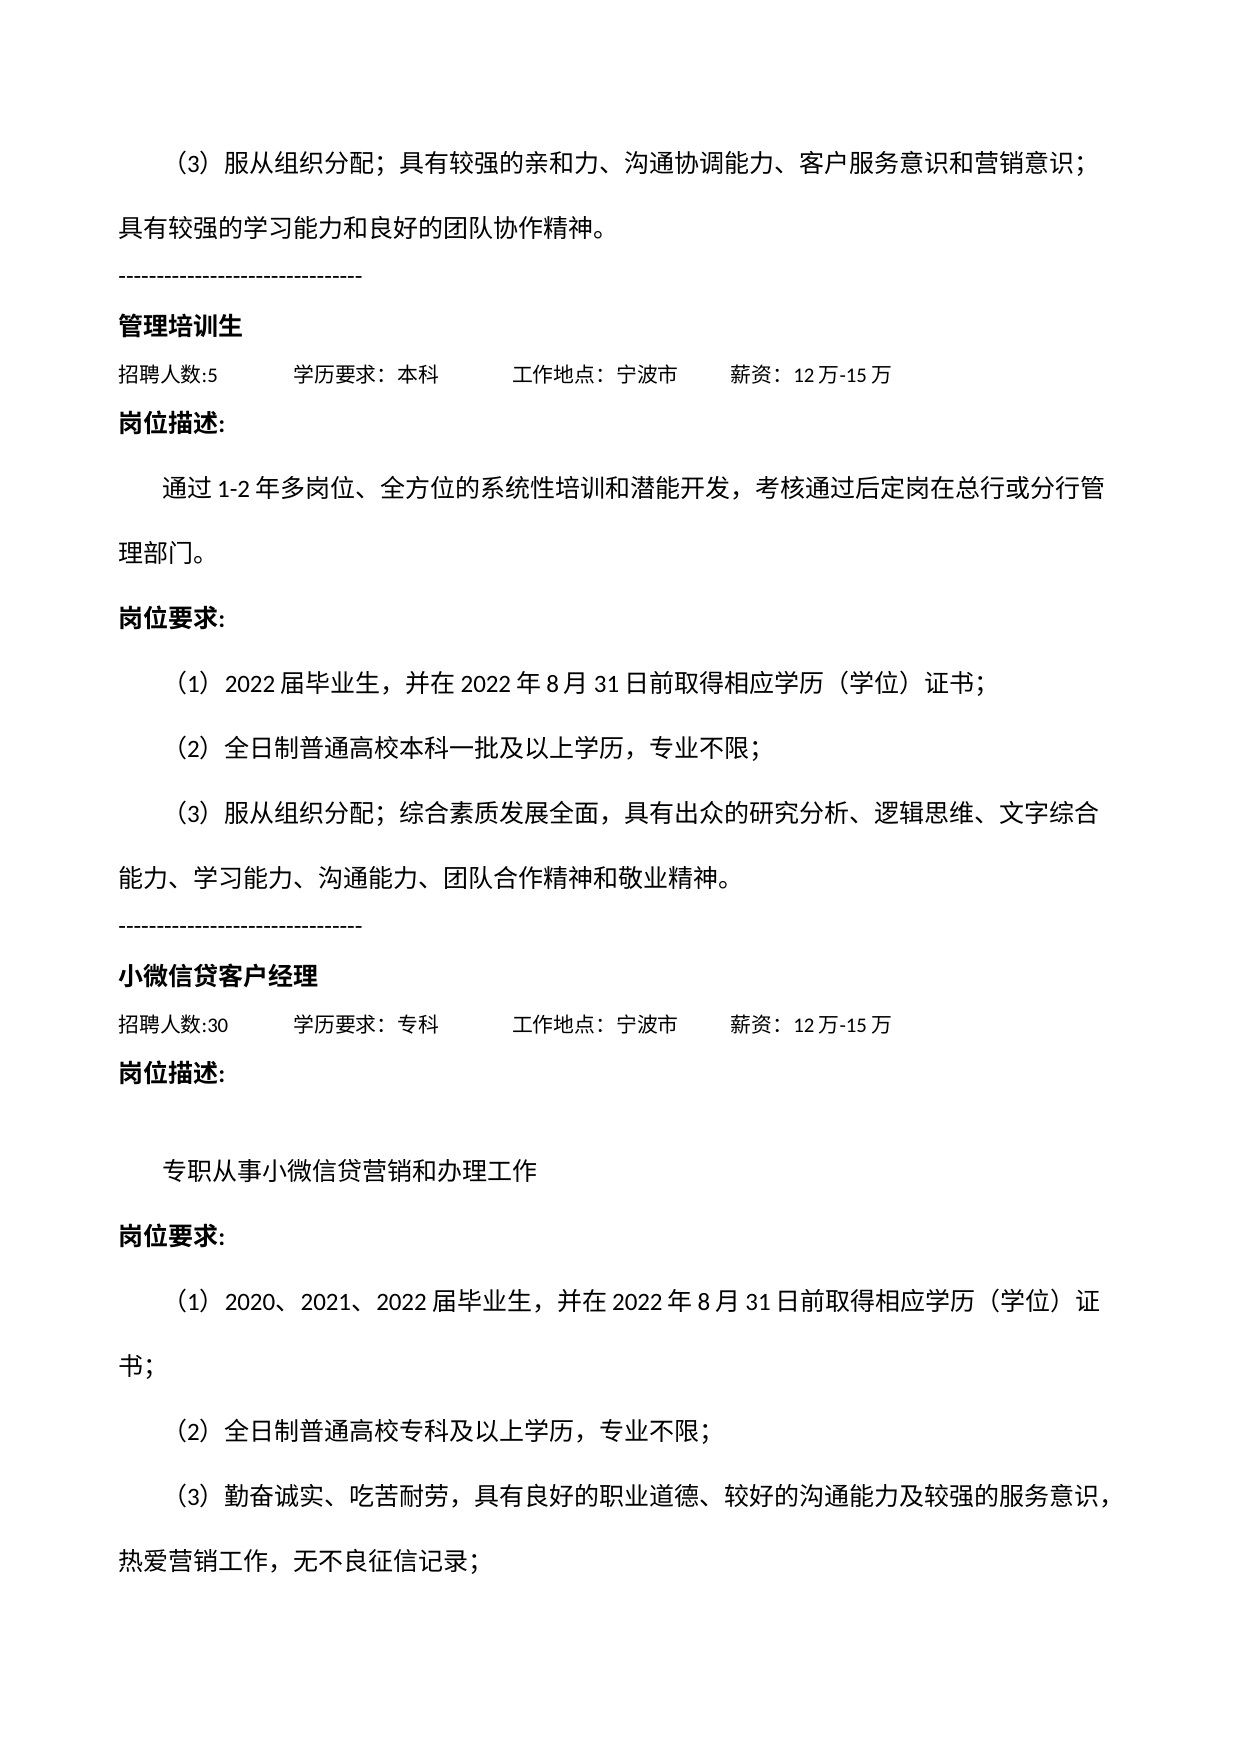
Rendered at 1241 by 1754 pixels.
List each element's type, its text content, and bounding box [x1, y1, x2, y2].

text -------------------------------- [118, 909, 1122, 942]
text 小微信贷客户经理 [118, 942, 1122, 1007]
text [118, 129, 1122, 259]
text 岗位描述: [118, 1039, 1122, 1104]
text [118, 1202, 1122, 1592]
text 招聘人数:30 学历要求：专科 工作地点：宁波市 薪资：12万-15万 [118, 1007, 1122, 1039]
text 岗位要求: （1）2022届毕业生，并在2022年8月31日前取得相应学历（学位）证书； （2）全日制普通高校本科一批及以上学历，专业不限； （3）服从组织分配；综合素质发展全面，具有出众的研究分析、逻辑思维、文字综合能力、学习能力、沟通能力、团队合作精神和敬业精神。 [118, 584, 1122, 909]
text 岗位描述: 通过1-2年多岗位、全方位的系统性培训和潜能开发，考核通过后定岗在总行或分行管理部门。 [118, 389, 1122, 584]
text 招聘人数:5 学历要求：本科 工作地点：宁波市 薪资：12万-15万 [118, 357, 1122, 389]
text 专职从事小微信贷营销和办理工作 [118, 1104, 1122, 1202]
text 管理培训生 [118, 292, 1122, 357]
text -------------------------------- [118, 259, 1122, 292]
